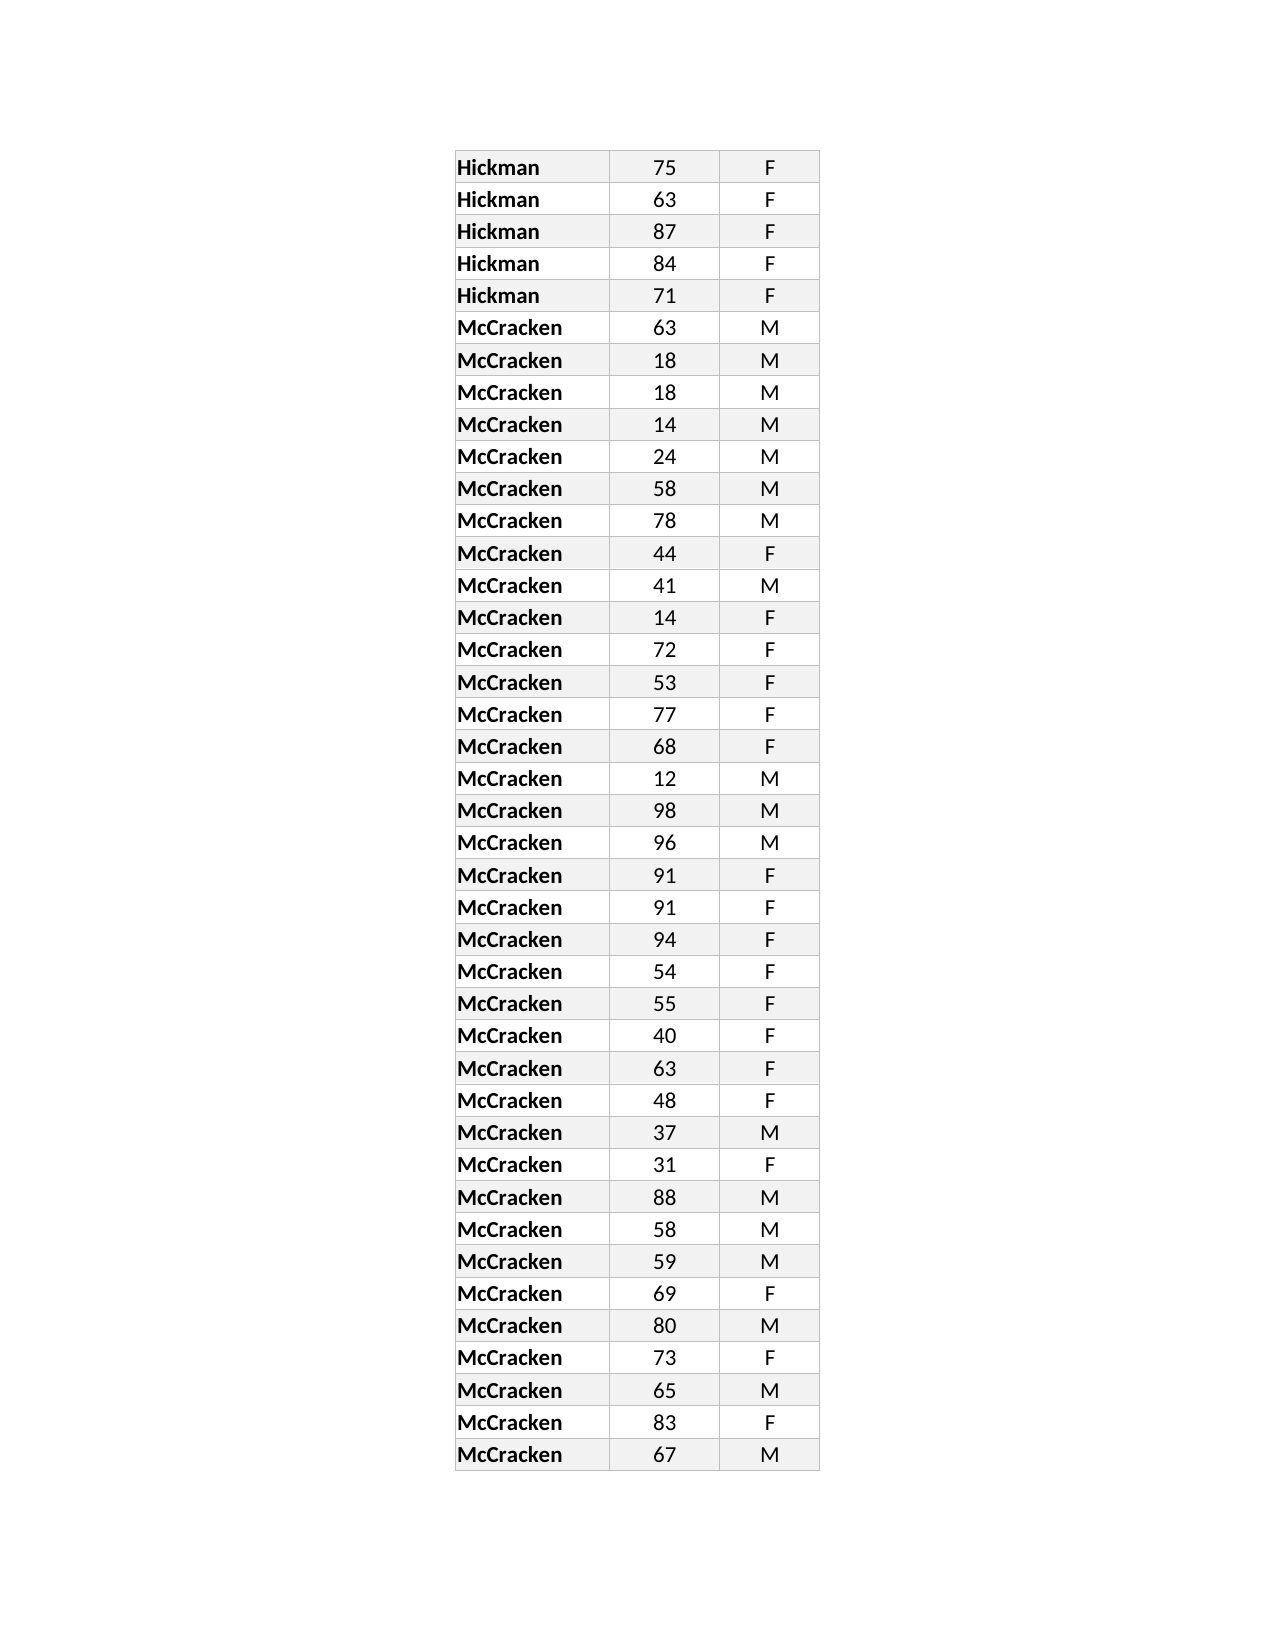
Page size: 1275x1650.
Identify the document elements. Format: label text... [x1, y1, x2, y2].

table_cell 18 [610, 376, 719, 407]
table_cell McCracken [456, 312, 609, 343]
table_cell 14 [610, 409, 719, 440]
table_cell 84 [610, 248, 719, 279]
table_cell McCracken [456, 1278, 609, 1309]
table_cell F [720, 215, 819, 247]
table_cell McCracken [456, 537, 609, 568]
table_cell F [720, 698, 819, 729]
table_cell F [720, 859, 819, 890]
table_cell 69 [610, 1278, 719, 1309]
table_cell M [720, 376, 819, 407]
table_cell M [720, 473, 819, 504]
table_cell 68 [610, 730, 719, 762]
table_cell McCracken [456, 730, 609, 762]
table_cell 31 [610, 1149, 719, 1180]
table_cell F [720, 924, 819, 955]
table_cell McCracken [456, 795, 609, 826]
table_cell 80 [610, 1310, 719, 1341]
table_cell Hickman [456, 183, 609, 214]
table_cell 94 [610, 924, 719, 955]
table_cell M [720, 795, 819, 826]
table_cell McCracken [456, 473, 609, 504]
table_cell McCracken [456, 1439, 609, 1470]
table_cell McCracken [456, 1149, 609, 1180]
table_cell McCracken [456, 827, 609, 858]
table_cell 65 [610, 1374, 719, 1405]
table_cell Hickman [456, 248, 609, 279]
table_cell McCracken [456, 891, 609, 922]
table_cell M [720, 1117, 819, 1148]
table_cell 91 [610, 859, 719, 890]
table_cell 87 [610, 215, 719, 247]
table_cell F [720, 1149, 819, 1180]
table_cell M [720, 344, 819, 375]
table_cell M [720, 570, 819, 601]
table_cell Hickman [456, 215, 609, 247]
table_cell M [720, 312, 819, 343]
table_cell F [720, 248, 819, 279]
table_cell M [720, 1245, 819, 1277]
table_cell 53 [610, 666, 719, 697]
table_cell 78 [610, 505, 719, 536]
table_cell 75 [610, 151, 719, 182]
table_cell McCracken [456, 1181, 609, 1212]
table_cell 59 [610, 1245, 719, 1277]
table_cell 67 [610, 1439, 719, 1470]
table_cell McCracken [456, 1374, 609, 1405]
table_cell F [720, 891, 819, 922]
table_cell McCracken [456, 924, 609, 955]
table_cell Hickman [456, 151, 609, 182]
table_cell 98 [610, 795, 719, 826]
table_cell F [720, 988, 819, 1019]
table_cell M [720, 1213, 819, 1244]
table_cell F [720, 1020, 819, 1051]
table_cell 71 [610, 280, 719, 311]
table_cell F [720, 1085, 819, 1116]
table_cell McCracken [456, 602, 609, 633]
table_cell F [720, 1052, 819, 1083]
table_cell 18 [610, 344, 719, 375]
table_cell F [720, 537, 819, 568]
table_cell 24 [610, 441, 719, 472]
table_cell McCracken [456, 1085, 609, 1116]
table_cell 83 [610, 1406, 719, 1437]
table_cell McCracken [456, 859, 609, 890]
table_cell M [720, 505, 819, 536]
table_cell McCracken [456, 956, 609, 987]
table_cell McCracken [456, 988, 609, 1019]
table_cell M [720, 1374, 819, 1405]
table_cell 73 [610, 1342, 719, 1373]
table_cell 91 [610, 891, 719, 922]
table_cell McCracken [456, 1406, 609, 1437]
table_cell F [720, 1406, 819, 1437]
table_cell M [720, 827, 819, 858]
table_cell McCracken [456, 1117, 609, 1148]
table_cell M [720, 1310, 819, 1341]
table_cell McCracken [456, 1310, 609, 1341]
table_cell McCracken [456, 376, 609, 407]
table_cell F [720, 1278, 819, 1309]
table_cell McCracken [456, 1020, 609, 1051]
table_cell McCracken [456, 505, 609, 536]
table_cell 55 [610, 988, 719, 1019]
table_cell M [720, 763, 819, 794]
table_cell F [720, 634, 819, 665]
table_cell McCracken [456, 1342, 609, 1373]
table_cell 12 [610, 763, 719, 794]
table_cell McCracken [456, 570, 609, 601]
table_cell McCracken [456, 698, 609, 729]
table_cell 63 [610, 312, 719, 343]
table_cell Hickman [456, 280, 609, 311]
table_cell McCracken [456, 634, 609, 665]
table_cell F [720, 183, 819, 214]
table_cell 58 [610, 473, 719, 504]
table_cell 72 [610, 634, 719, 665]
table_cell 96 [610, 827, 719, 858]
table_cell McCracken [456, 763, 609, 794]
table_cell F [720, 1342, 819, 1373]
table_cell 44 [610, 537, 719, 568]
table_cell McCracken [456, 344, 609, 375]
table_cell 37 [610, 1117, 719, 1148]
table_cell F [720, 602, 819, 633]
table_cell 41 [610, 570, 719, 601]
table_cell M [720, 441, 819, 472]
table_cell McCracken [456, 666, 609, 697]
table_cell 63 [610, 1052, 719, 1083]
table_cell McCracken [456, 1052, 609, 1083]
table_cell F [720, 956, 819, 987]
table_cell 14 [610, 602, 719, 633]
table_cell 48 [610, 1085, 719, 1116]
table_cell 63 [610, 183, 719, 214]
table_cell M [720, 409, 819, 440]
table_cell M [720, 1181, 819, 1212]
table_cell F [720, 151, 819, 182]
table_cell McCracken [456, 409, 609, 440]
table_cell F [720, 730, 819, 762]
table_cell 77 [610, 698, 719, 729]
table_cell 54 [610, 956, 719, 987]
table_cell 88 [610, 1181, 719, 1212]
table_cell McCracken [456, 1213, 609, 1244]
table_cell 40 [610, 1020, 719, 1051]
table_cell F [720, 666, 819, 697]
table_cell 58 [610, 1213, 719, 1244]
table_cell McCracken [456, 1245, 609, 1277]
table_cell M [720, 1439, 819, 1470]
table_cell McCracken [456, 441, 609, 472]
table_cell F [720, 280, 819, 311]
